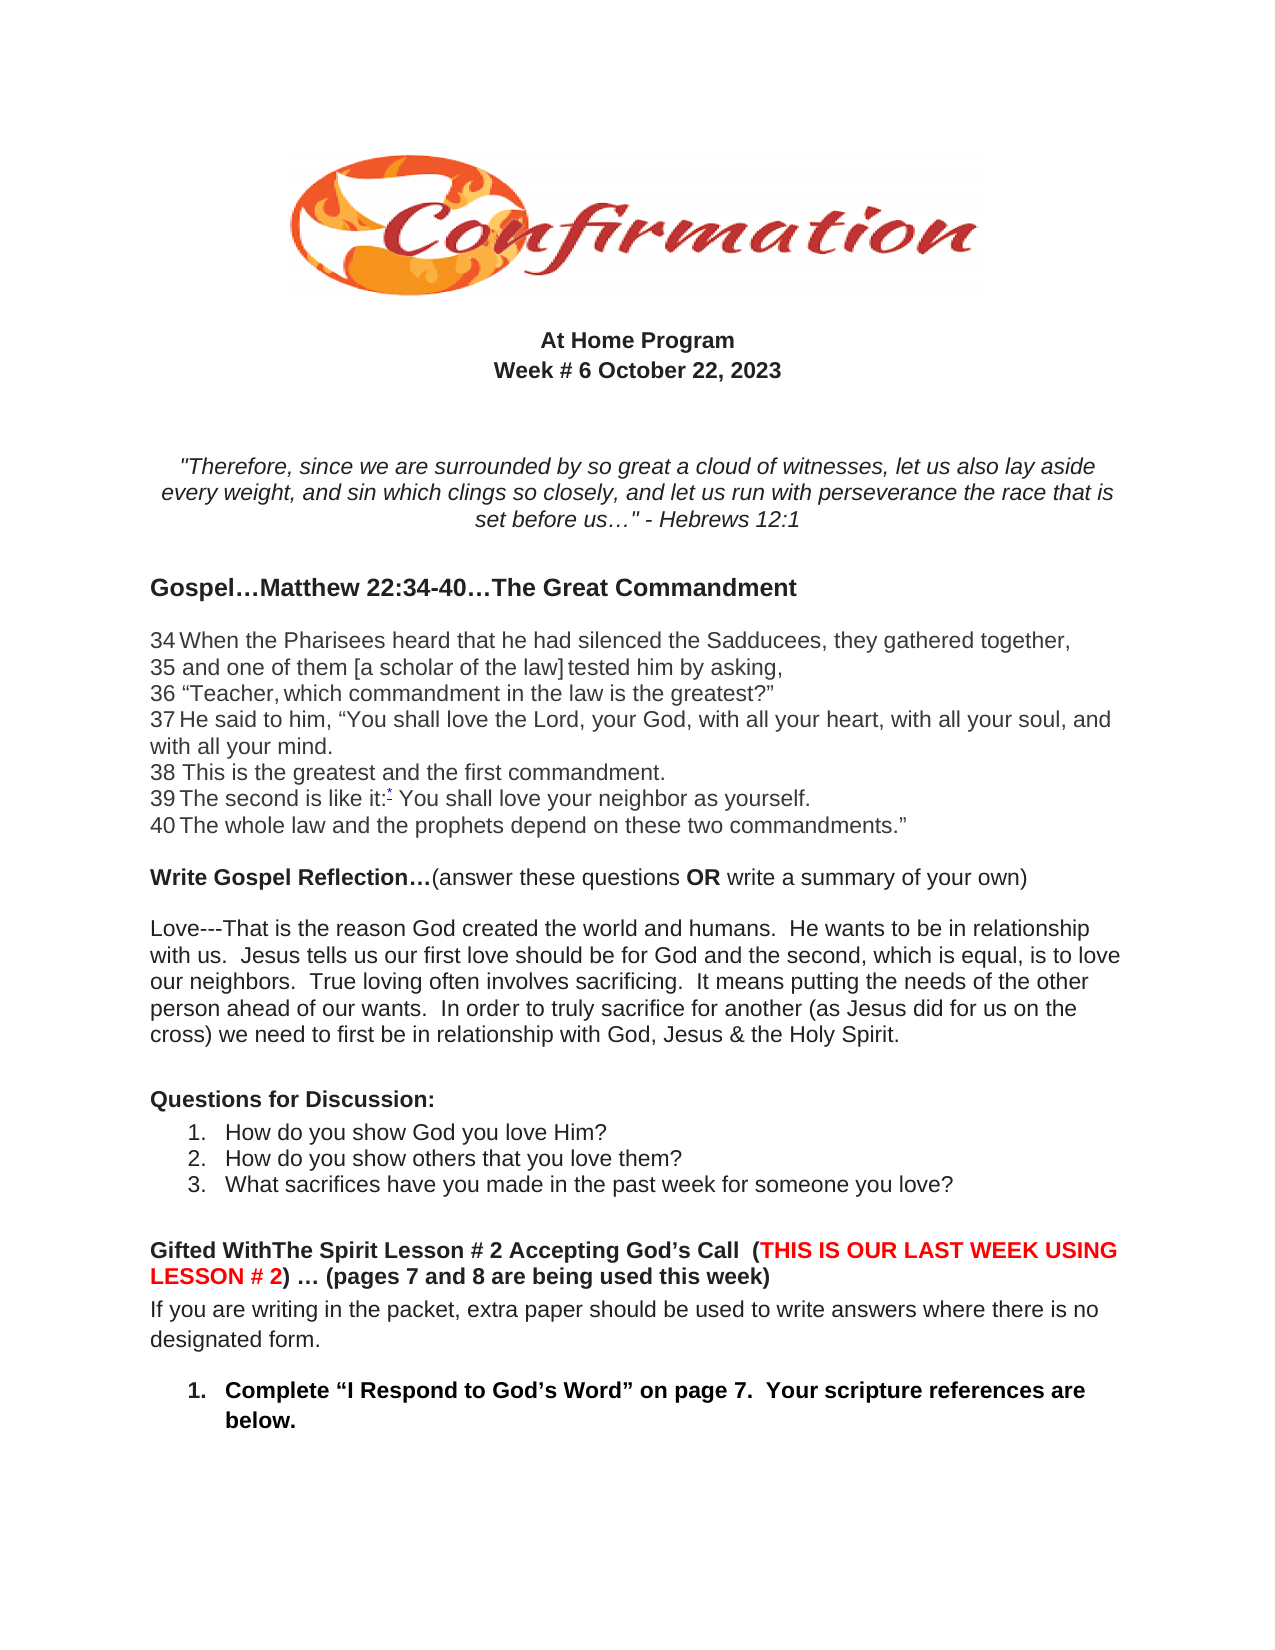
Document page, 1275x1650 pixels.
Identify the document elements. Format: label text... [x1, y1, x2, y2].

text Week # 6 October 22, 2023 [150, 357, 1125, 383]
text Gospel…Matthew 22:34-40…The Great Commandment [150, 573, 1125, 602]
text 36 “Teacher, which commandment in the law is the greatest?” [150, 680, 1125, 706]
text Questions for Discussion: [150, 1086, 1125, 1112]
text 34 When the Pharisees heard that he had silenced the Sadducees, they gathered together, [150, 627, 1125, 653]
list How do you show God you love Him? [187, 1119, 1125, 1145]
text 38 This is the greatest and the first commandment. [150, 759, 1125, 785]
list How do you show others that you love them? [187, 1145, 1125, 1171]
text Love---That is the reason God created the world and humans. He wants to be in relationship with us. Jesus tells us our first love should be for God and the second, which is equal, is to love our neighbors. True loving often involves sacrificing. It means putting the needs of the other person ahead of our wants. In order to truly sacrifice for another (as Jesus did for us on the cross) we need to first be in relationship with God, Jesus & the Holy Spirit. [150, 915, 1125, 1047]
list Complete “I Respond to God’s Word” on page 7. Your scripture references are below. [187, 1377, 1125, 1433]
text If you are writing in the packet, extra paper should be used to write answers where there is no designated form. [150, 1296, 1125, 1352]
text 40 The whole law and the prophets depend on these two commandments.” [150, 812, 1125, 838]
text "Therefore, since we are surrounded by so great a cloud of witnesses, let us also lay aside every weight, and sin which clings so closely, and let us run with perseverance the race that is set before us…" - Hebrews 12:1 [150, 453, 1125, 532]
text 39 The second is like it:* You shall love your neighbor as yourself. [150, 785, 1125, 812]
text 35 and one of them [a scholar of the law] tested him by asking, [150, 653, 1125, 680]
text 37 He said to him, “You shall love the Lord, your God, with all your heart, with all your soul, and with all your mind. [150, 706, 1125, 759]
text At Home Program [150, 327, 1125, 353]
text Gifted WithThe Spirit Lesson # 2 Accepting God’s Call (THIS IS OUR LAST WEEK USING LESSON # 2) … (pages 7 and 8 are being used this week) [150, 1237, 1125, 1289]
list What sacrifices have you made in the past week for someone you love? [187, 1171, 1125, 1198]
picture [286, 150, 989, 302]
text Write Gospel Reflection…(answer these questions OR write a summary of your own) [150, 864, 1125, 891]
